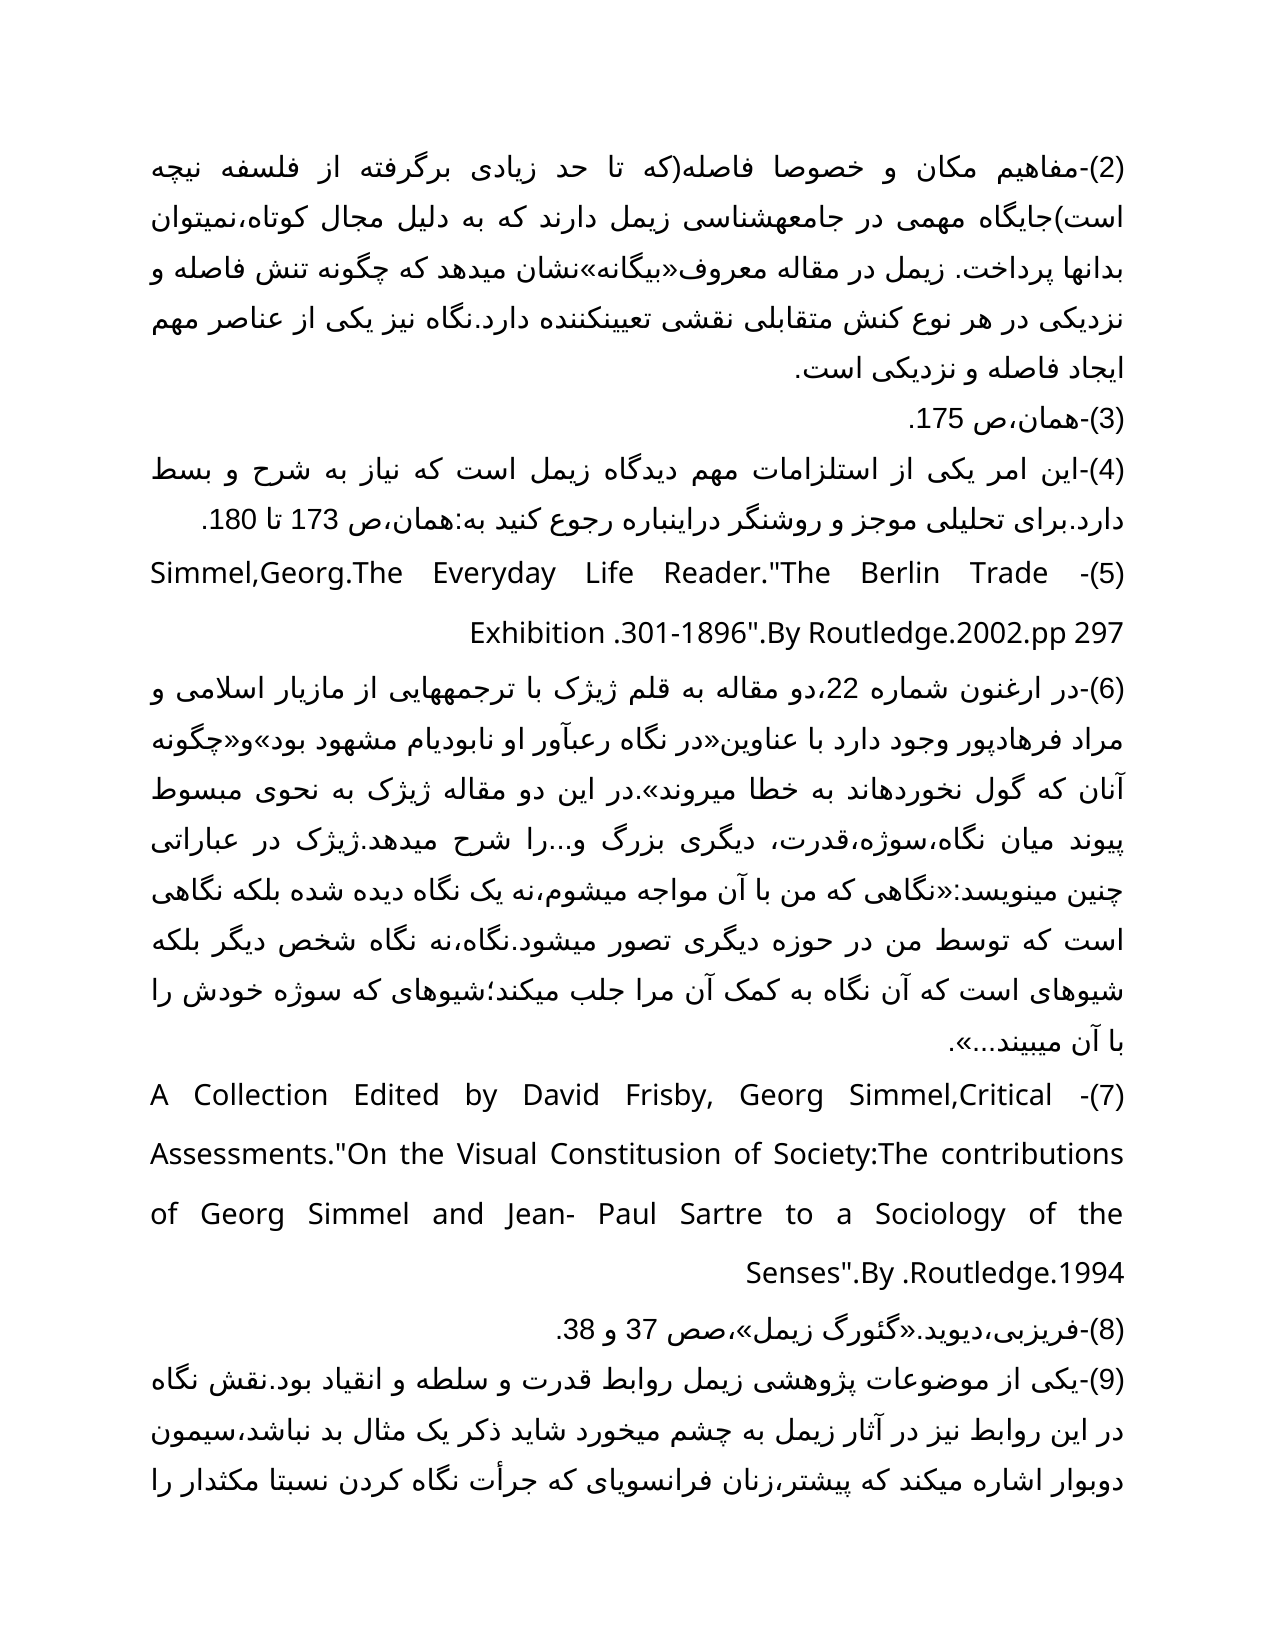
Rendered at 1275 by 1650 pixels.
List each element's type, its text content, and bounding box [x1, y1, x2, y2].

text (5)- Simmel,Georg.The Everyday Life Reader."The Berlin Trade Exhibition .301-1896".By Routledge.2002.pp 297 [150, 552, 1125, 652]
text (2)-مفاهیم مکان و خصوصا فاصله(که تا حد زیادی برگرفته‏ از فلسفه نیچه است)جایگاه مهمی در جامعه‏شناسی زیمل‏ دارند که به دلیل مجال کوتاه،نمی‏توان بدان‏ها پرداخت. زیمل در مقاله معروف«بیگانه»نشان می‏دهد که چگونه‏ تنش فاصله و نزدیکی در هر نوع کنش متقابلی نقشی‏ تعیین‏کننده دارد.نگاه نیز یکی از عناصر مهم ایجاد فاصله‏ و نزدیکی است. [150, 150, 1125, 385]
text (6)-در ارغنون شماره 22،دو مقاله به قلم ژیژک با ترجمه‏هایی از مازیار اسلامی و مراد فرهادپور وجود دارد با عناوین«در نگاه رعب‏آور او نابودی‏ام مشهود بود»و«چگونه‏ آنان که گول نخورده‏اند به خطا می‏روند».در این دو مقاله‏ ژیژک به نحوی مبسوط پیوند میان نگاه،سوژه،قدرت، دیگری بزرگ و...را شرح می‏دهد.ژیژک در عباراتی چنین‏ می‏نویسد:«نگاهی که من با آن مواجه می‏شوم،نه یک نگاه‏ دیده شده بلکه نگاهی است که توسط من در حوزه دیگری‏ تصور می‏شود.نگاه،نه نگاه شخص دیگر بلکه شیوه‏ای است‏ که آن نگاه به کمک آن مرا جلب می‏کند؛شیوه‏ای که سوژه‏ خودش را با آن می‏بیند...». [150, 671, 1125, 1057]
text (8)-فریزبی،دیوید.«گئورگ زیمل»،صص 37 و 38. [150, 1312, 1125, 1345]
text (4)-این امر یکی از استلزامات مهم دیدگاه زیمل است که نیاز به شرح و بسط دارد.برای تحلیلی موجز و روشنگر دراین‏باره‏ رجوع کنید به:همان،ص 173 تا 180. [150, 452, 1125, 536]
text (7)- A Collection Edited by David Frisby, Georg Simmel,Critical Assessments."On the Visual Constitusion of Society:The contributions of Georg Simmel and Jean- Paul Sartre to a Sociology of the Senses".By .Routledge.1994 [150, 1074, 1125, 1292]
text (3)-همان،ص 175. [150, 402, 1125, 435]
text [150, 1362, 1125, 1496]
